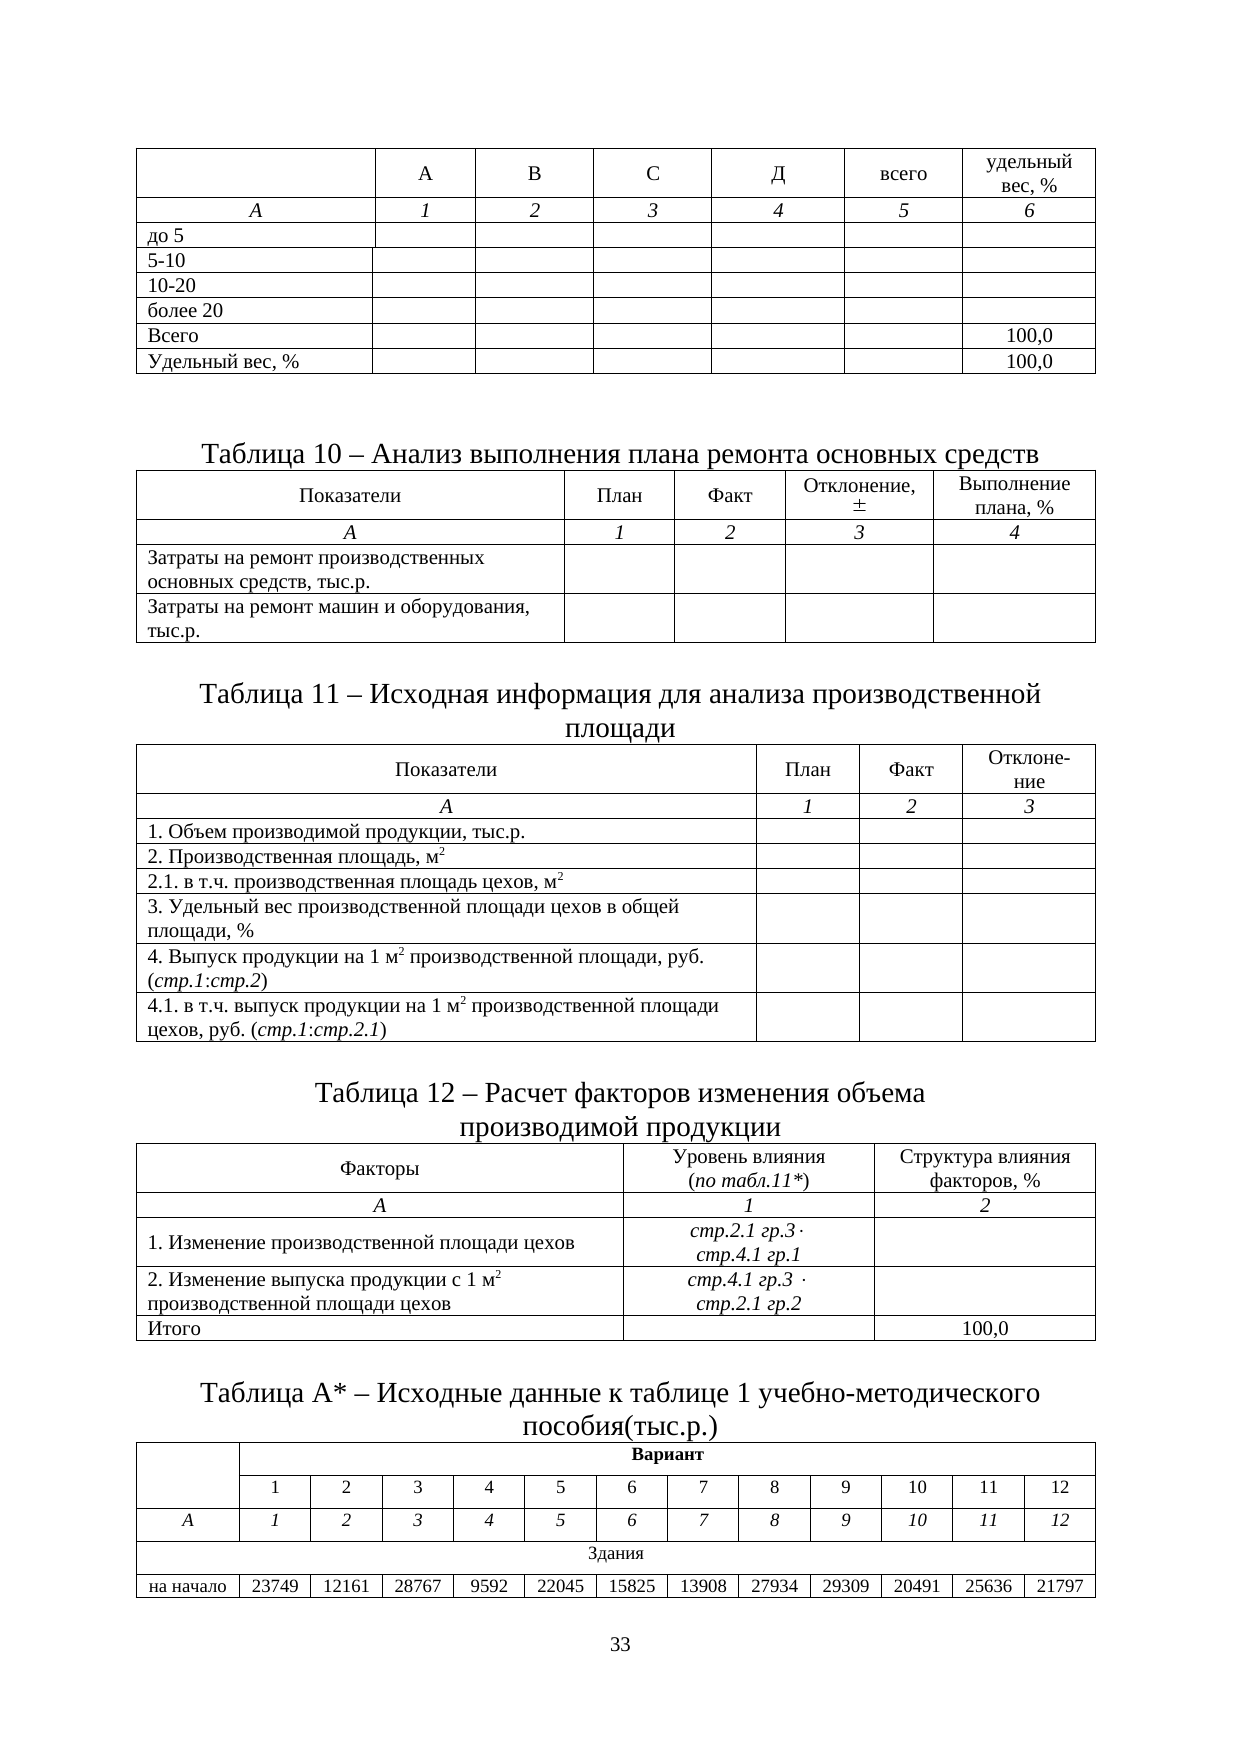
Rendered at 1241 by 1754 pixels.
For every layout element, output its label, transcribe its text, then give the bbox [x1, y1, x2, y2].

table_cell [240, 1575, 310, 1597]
subtitle площади [74, 710, 1167, 744]
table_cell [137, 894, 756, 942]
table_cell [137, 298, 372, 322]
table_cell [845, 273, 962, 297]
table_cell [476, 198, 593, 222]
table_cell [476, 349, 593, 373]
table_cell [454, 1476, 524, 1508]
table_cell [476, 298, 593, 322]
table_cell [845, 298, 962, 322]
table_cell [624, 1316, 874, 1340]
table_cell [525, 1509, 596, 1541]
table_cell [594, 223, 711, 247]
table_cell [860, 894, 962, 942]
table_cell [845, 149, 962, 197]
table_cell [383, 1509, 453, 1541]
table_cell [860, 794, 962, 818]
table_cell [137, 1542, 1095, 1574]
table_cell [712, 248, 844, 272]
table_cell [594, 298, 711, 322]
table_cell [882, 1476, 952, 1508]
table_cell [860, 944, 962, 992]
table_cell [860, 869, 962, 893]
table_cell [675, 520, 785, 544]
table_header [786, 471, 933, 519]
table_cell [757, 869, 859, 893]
subtitle Таблица 10 – Анализ выполнения плана ремонта основных средств [74, 436, 1167, 469]
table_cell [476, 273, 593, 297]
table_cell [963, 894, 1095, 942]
subtitle пособия(тыс.р.) [74, 1408, 1167, 1442]
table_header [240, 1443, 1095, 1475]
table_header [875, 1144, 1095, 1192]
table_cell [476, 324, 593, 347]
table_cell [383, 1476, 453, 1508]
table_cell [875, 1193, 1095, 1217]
subtitle Таблица А* – Исходные данные к таблице 1 учебно-методического [74, 1375, 1167, 1408]
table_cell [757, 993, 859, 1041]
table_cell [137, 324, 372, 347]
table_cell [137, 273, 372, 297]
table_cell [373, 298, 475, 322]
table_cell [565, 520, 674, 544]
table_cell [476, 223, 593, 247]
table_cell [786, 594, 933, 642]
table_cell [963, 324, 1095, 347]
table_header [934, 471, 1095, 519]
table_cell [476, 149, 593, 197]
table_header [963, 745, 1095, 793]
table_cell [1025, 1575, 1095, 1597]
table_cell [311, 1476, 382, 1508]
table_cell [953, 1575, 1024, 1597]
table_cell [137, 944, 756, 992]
subtitle производимой продукции [74, 1109, 1167, 1142]
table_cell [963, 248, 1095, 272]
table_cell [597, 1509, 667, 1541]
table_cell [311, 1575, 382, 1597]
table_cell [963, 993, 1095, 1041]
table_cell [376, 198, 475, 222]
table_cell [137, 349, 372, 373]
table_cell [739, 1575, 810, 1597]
subtitle Таблица 12 – Расчет факторов изменения объема [74, 1075, 1167, 1109]
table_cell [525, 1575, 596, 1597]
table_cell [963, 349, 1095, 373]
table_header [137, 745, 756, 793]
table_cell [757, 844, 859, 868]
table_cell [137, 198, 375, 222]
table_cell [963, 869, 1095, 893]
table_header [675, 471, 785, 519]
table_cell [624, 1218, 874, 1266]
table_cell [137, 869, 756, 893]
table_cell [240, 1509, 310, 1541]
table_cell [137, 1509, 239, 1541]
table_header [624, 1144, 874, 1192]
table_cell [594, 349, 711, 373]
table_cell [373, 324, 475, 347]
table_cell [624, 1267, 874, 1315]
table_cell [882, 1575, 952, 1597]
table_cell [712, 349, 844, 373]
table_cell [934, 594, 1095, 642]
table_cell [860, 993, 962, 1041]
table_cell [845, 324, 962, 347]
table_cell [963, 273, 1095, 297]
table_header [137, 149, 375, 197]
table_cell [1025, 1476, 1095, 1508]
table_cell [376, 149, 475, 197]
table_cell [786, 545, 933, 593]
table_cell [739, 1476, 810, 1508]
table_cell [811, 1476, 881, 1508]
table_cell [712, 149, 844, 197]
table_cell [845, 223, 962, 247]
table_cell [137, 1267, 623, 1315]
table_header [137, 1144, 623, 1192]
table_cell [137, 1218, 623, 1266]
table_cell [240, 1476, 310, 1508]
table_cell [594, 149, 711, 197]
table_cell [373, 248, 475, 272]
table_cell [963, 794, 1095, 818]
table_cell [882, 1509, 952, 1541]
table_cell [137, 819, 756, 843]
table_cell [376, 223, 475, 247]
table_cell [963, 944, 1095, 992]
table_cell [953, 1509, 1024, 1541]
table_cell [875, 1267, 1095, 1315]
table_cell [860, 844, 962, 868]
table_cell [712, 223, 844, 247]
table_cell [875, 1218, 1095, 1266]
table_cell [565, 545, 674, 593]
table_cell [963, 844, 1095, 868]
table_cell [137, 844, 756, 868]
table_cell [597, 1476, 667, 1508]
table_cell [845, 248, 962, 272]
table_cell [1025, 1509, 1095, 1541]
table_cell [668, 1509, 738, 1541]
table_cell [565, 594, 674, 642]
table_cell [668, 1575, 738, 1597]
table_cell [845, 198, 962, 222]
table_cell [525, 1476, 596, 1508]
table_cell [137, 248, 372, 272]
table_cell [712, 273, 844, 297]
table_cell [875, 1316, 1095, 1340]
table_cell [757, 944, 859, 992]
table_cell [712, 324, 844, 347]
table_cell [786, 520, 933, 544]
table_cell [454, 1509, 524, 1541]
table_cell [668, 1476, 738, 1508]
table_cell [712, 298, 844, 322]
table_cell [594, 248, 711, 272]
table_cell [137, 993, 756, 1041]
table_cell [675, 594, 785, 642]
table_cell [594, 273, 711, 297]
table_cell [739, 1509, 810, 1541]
subtitle Таблица 11 – Исходная информация для анализа производственной [74, 677, 1167, 710]
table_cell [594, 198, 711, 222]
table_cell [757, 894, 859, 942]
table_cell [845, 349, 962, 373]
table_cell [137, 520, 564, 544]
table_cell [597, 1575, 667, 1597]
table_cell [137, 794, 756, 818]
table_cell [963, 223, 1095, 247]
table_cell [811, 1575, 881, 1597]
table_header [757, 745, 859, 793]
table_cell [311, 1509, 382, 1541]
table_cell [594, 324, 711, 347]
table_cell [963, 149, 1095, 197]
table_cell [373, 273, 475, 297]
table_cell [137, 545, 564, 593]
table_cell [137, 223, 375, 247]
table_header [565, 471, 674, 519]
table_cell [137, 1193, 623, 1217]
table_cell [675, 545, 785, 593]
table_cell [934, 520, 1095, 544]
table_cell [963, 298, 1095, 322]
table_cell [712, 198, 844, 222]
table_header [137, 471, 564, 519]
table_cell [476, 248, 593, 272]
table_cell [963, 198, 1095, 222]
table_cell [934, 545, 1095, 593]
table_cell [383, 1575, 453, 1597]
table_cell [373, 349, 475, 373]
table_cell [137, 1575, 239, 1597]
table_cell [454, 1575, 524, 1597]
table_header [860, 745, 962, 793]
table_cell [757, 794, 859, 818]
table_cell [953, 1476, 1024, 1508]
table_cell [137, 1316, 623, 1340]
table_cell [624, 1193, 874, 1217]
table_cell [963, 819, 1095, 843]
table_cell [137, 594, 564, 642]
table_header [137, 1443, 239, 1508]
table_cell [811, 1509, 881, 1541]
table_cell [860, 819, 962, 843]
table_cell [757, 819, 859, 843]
